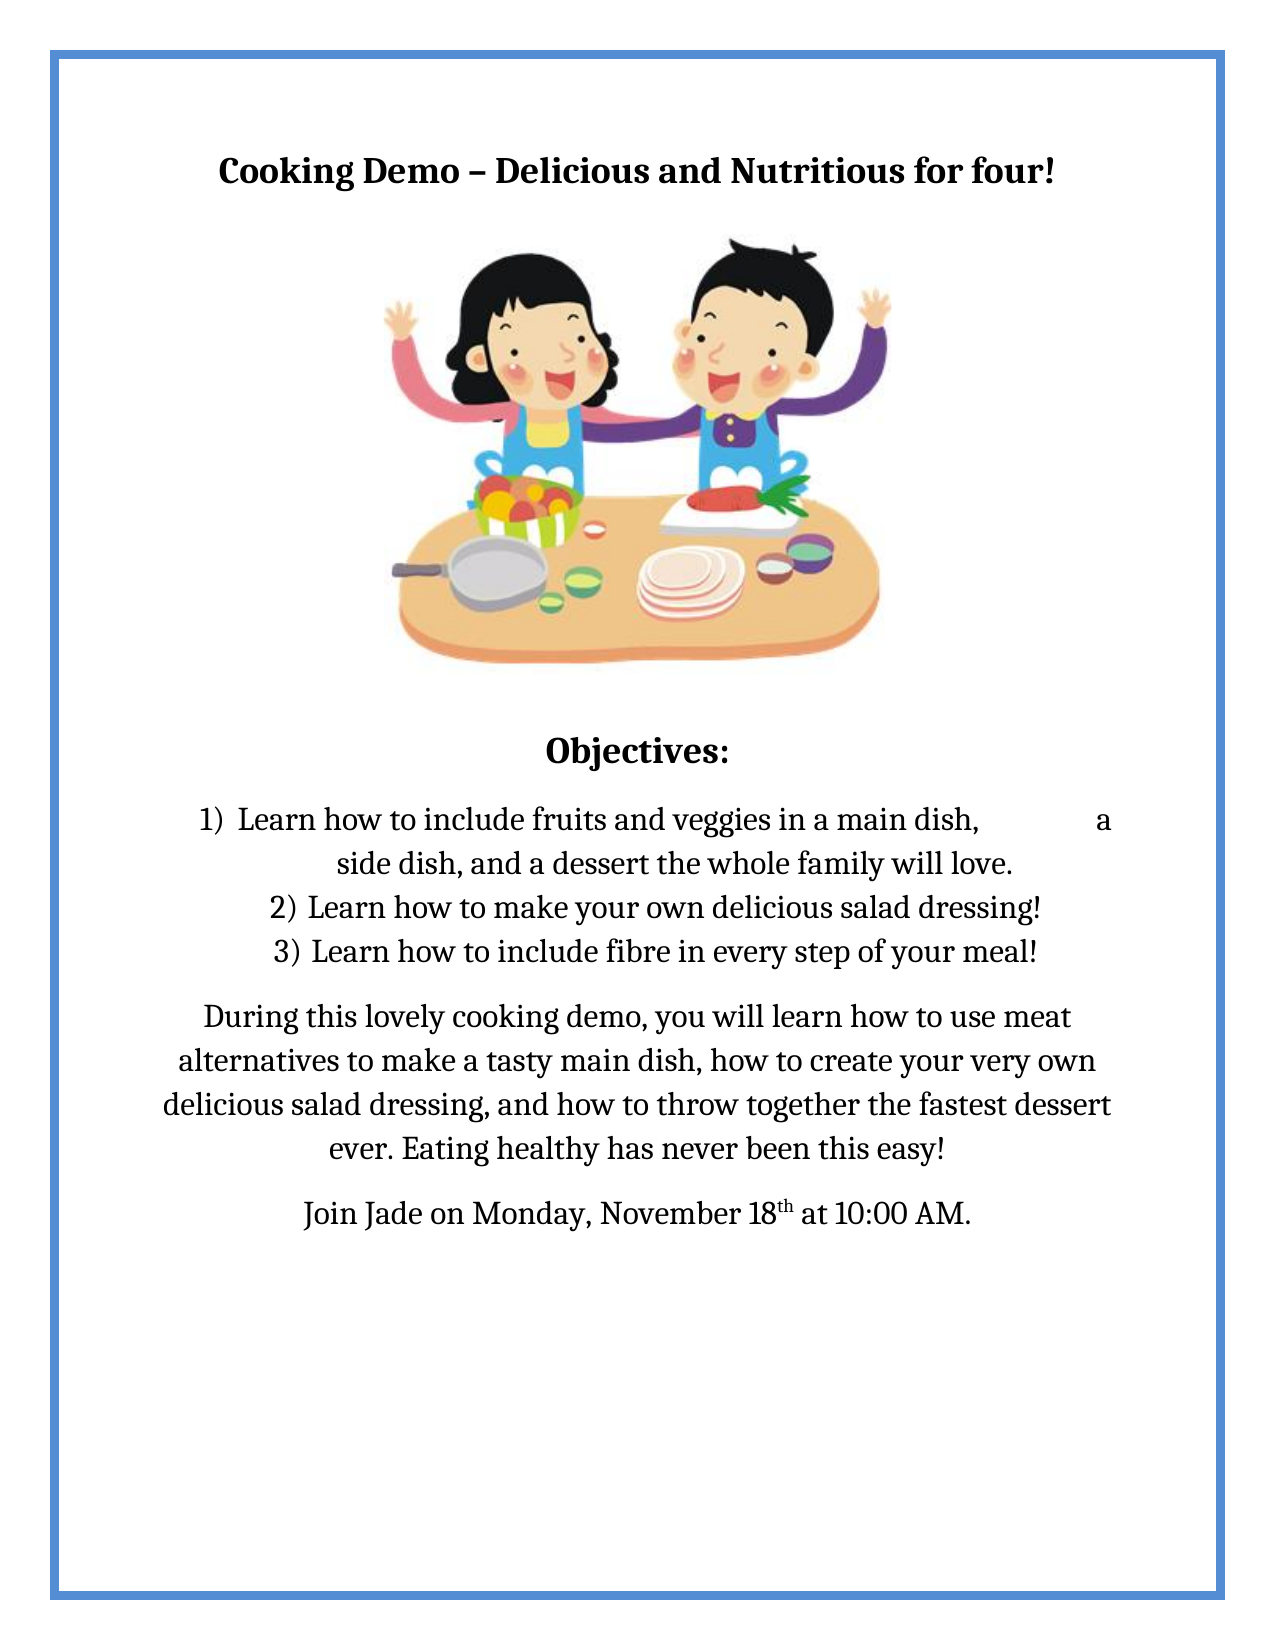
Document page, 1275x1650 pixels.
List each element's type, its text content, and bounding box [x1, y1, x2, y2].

list Learn how to include fibre in every step of your meal! [187, 933, 1125, 971]
text Join Jade on Monday, November 18th at 10:00 AM. [150, 1195, 1125, 1233]
text Objectives: [150, 730, 1125, 773]
text During this lovely cooking demo, you will learn how to use meat alternatives to make a tasty main dish, how to create your very own delicious salad dressing, and how to throw together the fastest dessert ever. Eating healthy has never been this easy! [150, 998, 1125, 1168]
list Learn how to make your own delicious salad dressing! [187, 889, 1125, 927]
list Learn how to include fruits and veggies in a main dish, a side dish, and a dessert the whole family will love. [187, 801, 1125, 883]
picture [383, 197, 892, 706]
